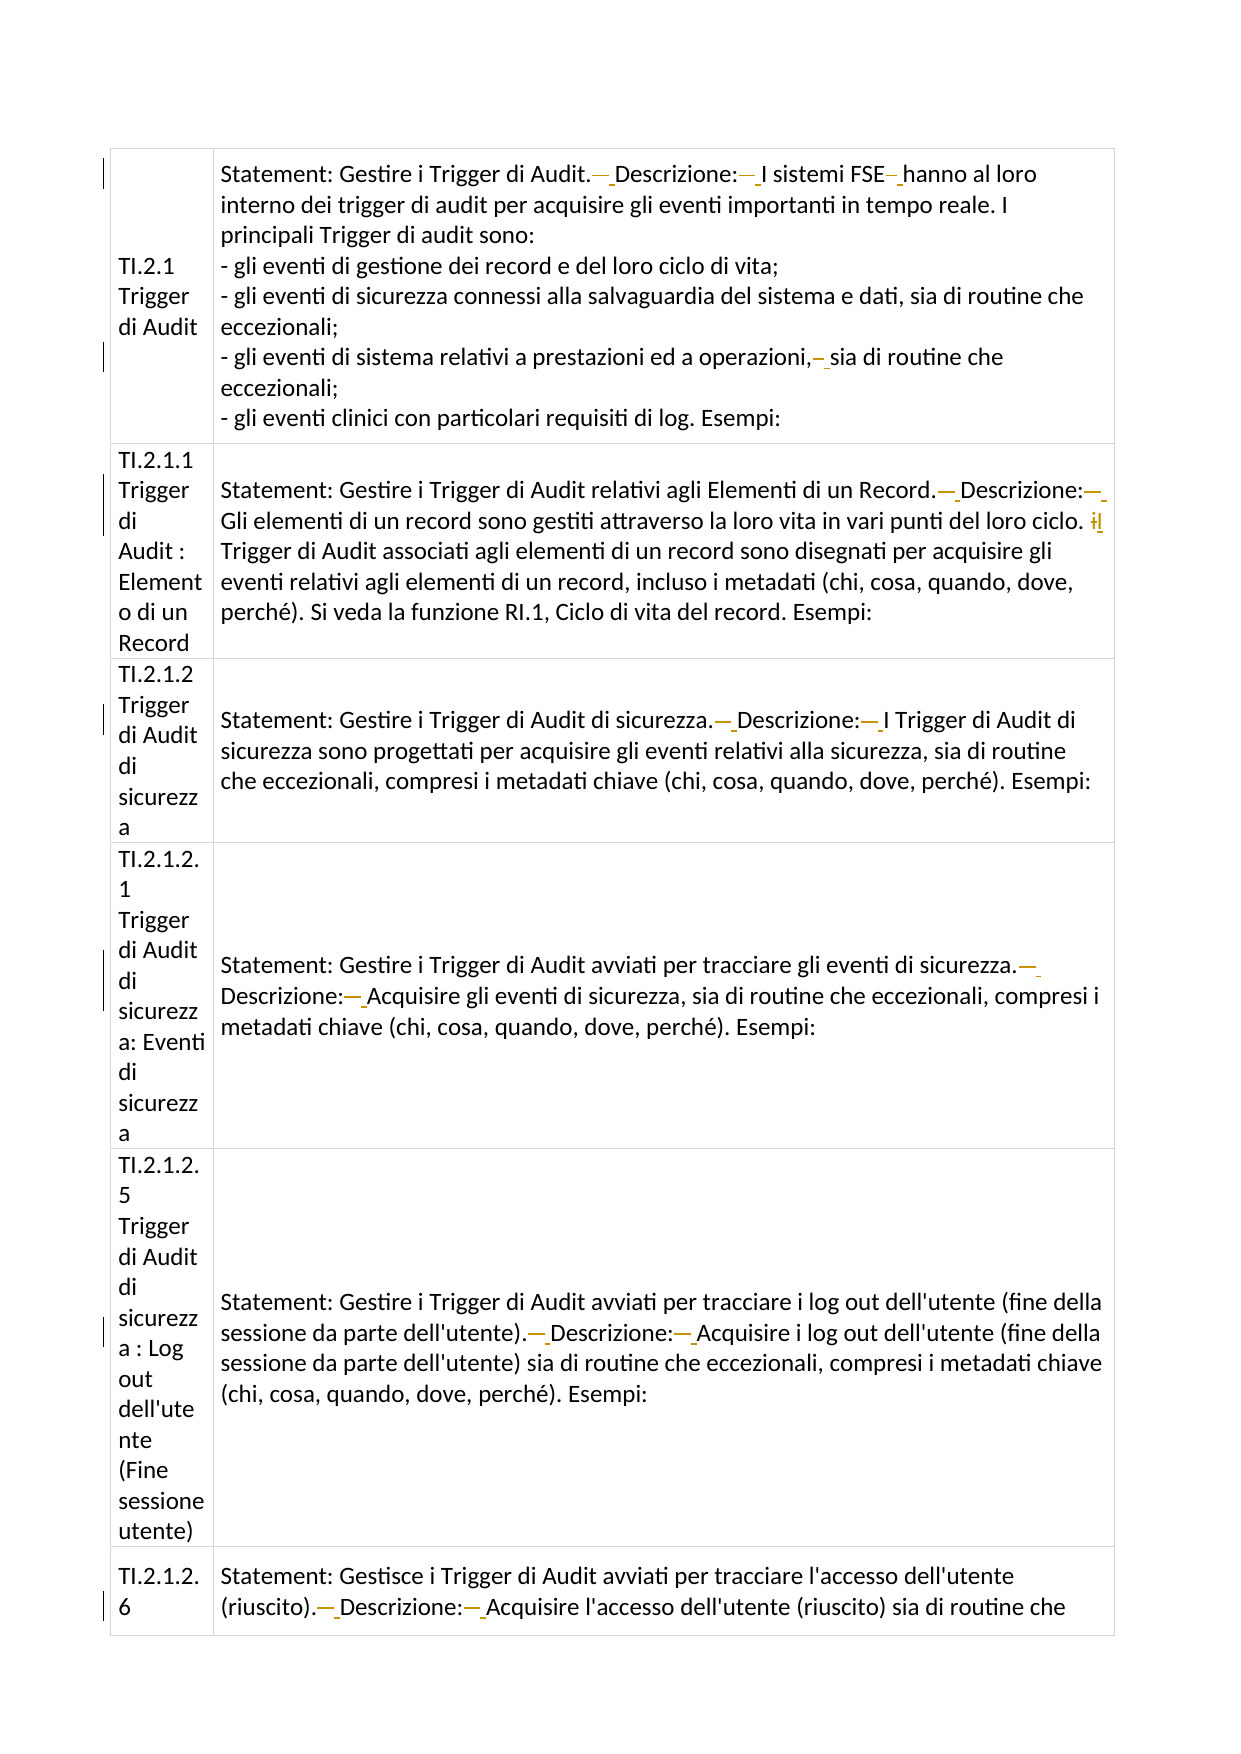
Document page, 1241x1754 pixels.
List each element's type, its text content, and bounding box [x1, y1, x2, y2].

table_cell Statement: Gestire i Trigger di Audit avviati per tracciare gli eventi di sicurezza.Descrizione:Acquisire gli eventi di sicurezza, sia di routine che eccezionali, compresi i metadati chiave (chi, cosa, quando, dove, perché). Esempi: [214, 843, 1114, 1148]
table_cell TI.2.1.2.5 Trigger di Audit di sicurezza : Log out dell'utente (Fine sessione utente) [111, 1149, 213, 1546]
table_cell TI.2.1 Trigger di Audit [111, 149, 213, 443]
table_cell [111, 1547, 213, 1635]
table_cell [214, 1547, 1114, 1635]
table_cell TI.2.1.1 Trigger di Audit : Elemento di un Record [111, 444, 213, 658]
table_cell TI.2.1.2 Trigger di Audit di sicurezza [111, 659, 213, 842]
table_cell Statement: Gestire i Trigger di Audit avviati per tracciare i log out dell'utente (fine della sessione da parte dell'utente).Descrizione:Acquisire i log out dell'utente (fine della sessione da parte dell'utente) sia di routine che eccezionali, compresi i metadati chiave (chi, cosa, quando, dove, perché). Esempi: [214, 1149, 1114, 1546]
table_cell Statement: Gestire i Trigger di Audit relativi agli Elementi di un Record.Descrizione:Gli elementi di un record sono gestiti attraverso la loro vita in vari punti del loro ciclo. Trigger di Audit associati agli elementi di un record sono disegnati per acquisire gli eventi relativi agli elementi di un record, incluso i metadati (chi, cosa, quando, dove, perché). Si veda la funzione RI.1, Ciclo di vita del record. Esempi: [214, 444, 1114, 658]
table_cell TI.2.1.2.1 Trigger di Audit di sicurezza: Eventi di sicurezza [111, 843, 213, 1148]
table_cell Statement: Gestire i Trigger di Audit.Descrizione:I sistemi FSEhanno al loro interno dei trigger di audit per acquisire gli eventi importanti in tempo reale. I principali Trigger di audit sono: - gli eventi di gestione dei record e del loro ciclo di vita; - gli eventi di sicurezza connessi alla salvaguardia del sistema e dati, sia di routine che eccezionali; - gli eventi di sistema relativi a prestazioni ed a operazioni,sia di routine che eccezionali; - gli eventi clinici con particolari requisiti di log. Esempi: [214, 149, 1114, 443]
table_cell Statement: Gestire i Trigger di Audit di sicurezza.Descrizione:I Trigger di Audit di sicurezza sono progettati per acquisire gli eventi relativi alla sicurezza, sia di routine che eccezionali, compresi i metadati chiave (chi, cosa, quando, dove, perché). Esempi: [214, 659, 1114, 842]
